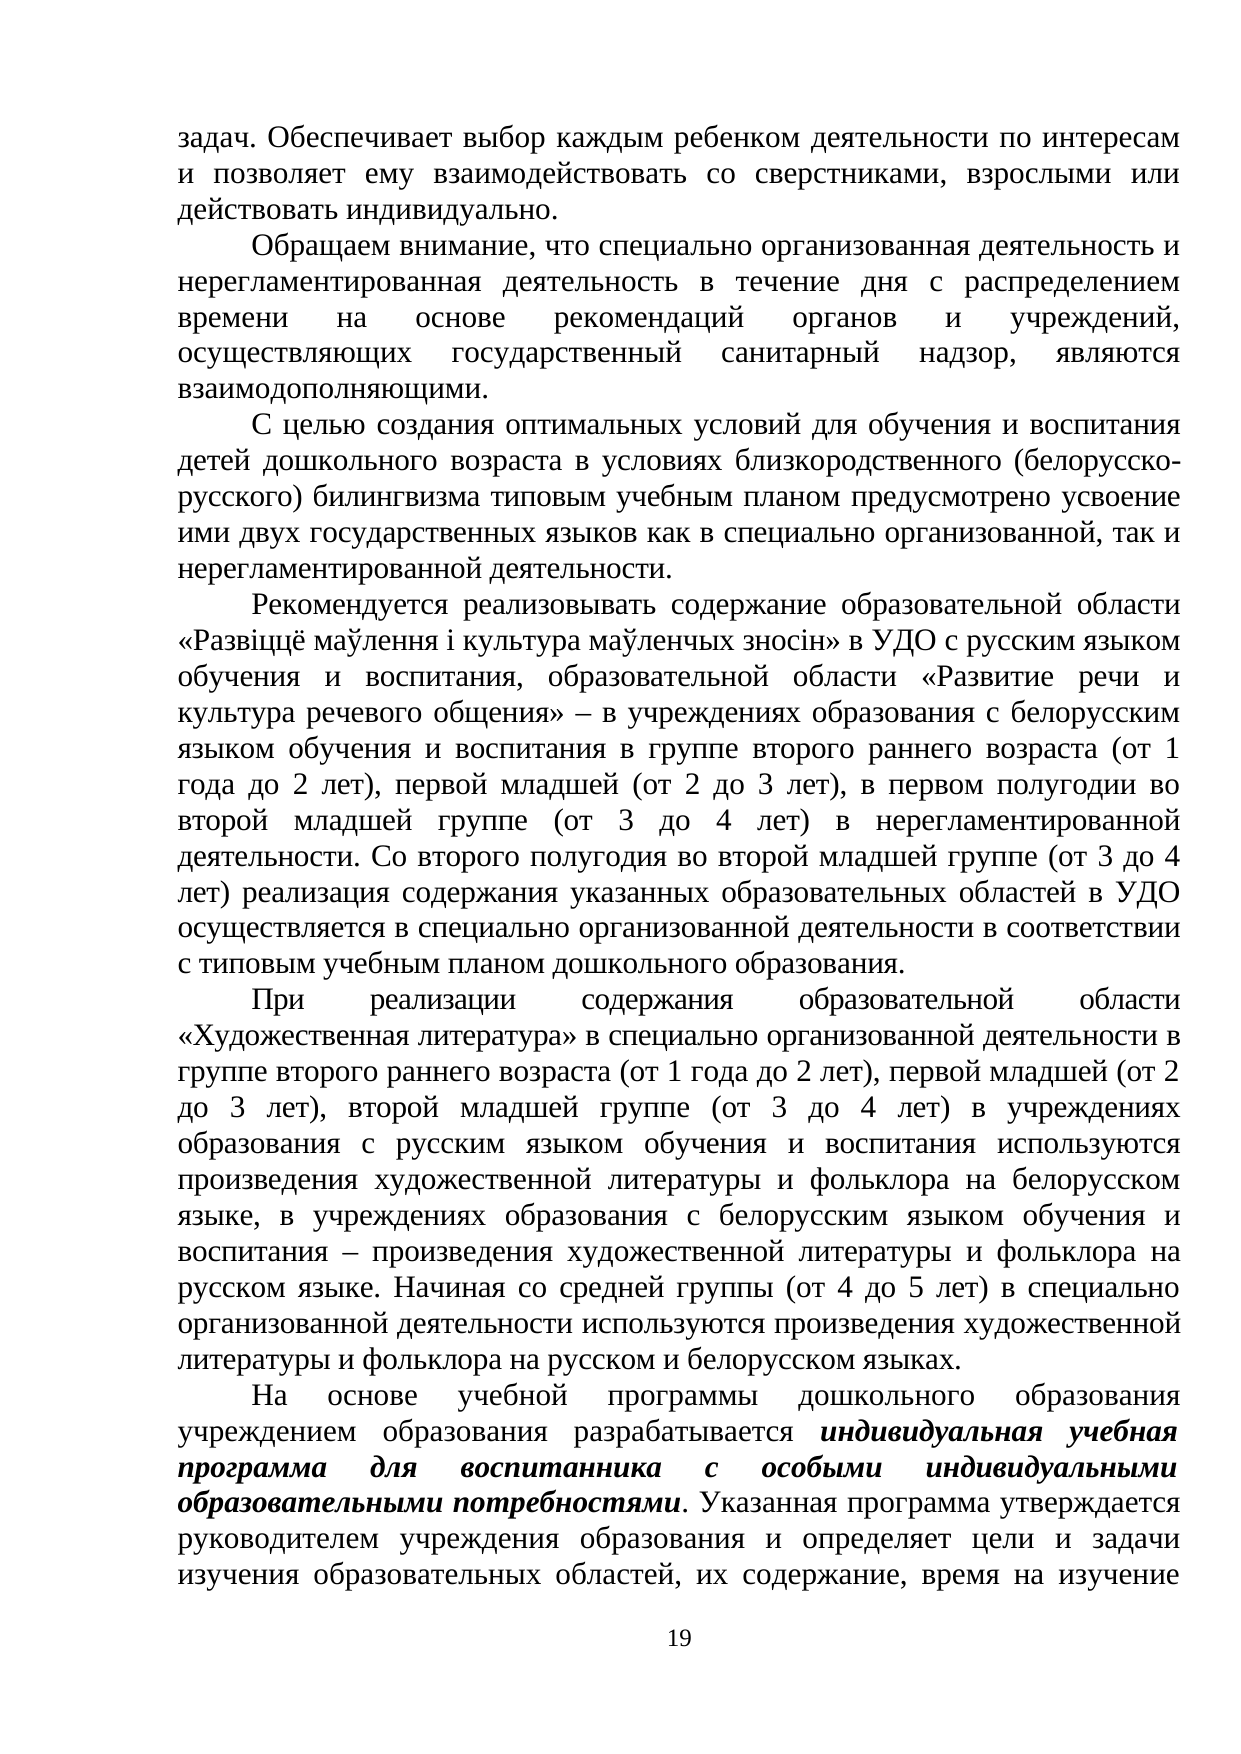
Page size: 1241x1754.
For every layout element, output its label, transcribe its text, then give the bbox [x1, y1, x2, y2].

text Рекомендуется реализовывать содержание образовательной области «Развіццё маўлення і культура маўленчых зносін» в УДО с русским языком обучения и воспитания, образовательной области «Развитие речи и культура речевого общения» – в учреждениях образования с белорусским языком обучения и воспитания в группе второго раннего возраста (от 1 года до 2 лет), первой младшей (от 2 до 3 лет), в первом полугодии во второй младшей группе (от 3 до 4 лет) в нерегламентированной деятельности. Со второго полугодия во второй младшей группе (от 3 до 4 лет) реализация содержания указанных образовательных областей в УДО осуществляется в специально организованной деятельности в соответствии с типовым учебным планом дошкольного образования. [177, 585, 1181, 981]
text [177, 1376, 1181, 1592]
text Обращаем внимание, что специально организованная деятельность и нерегламентированная деятельность в течение дня с распределением времени на основе рекомендаций органов и учреждений, осуществляющих государственный санитарный надзор, являются взаимодополняющими. [177, 226, 1181, 406]
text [177, 118, 1181, 226]
text При реализации содержания образовательной области «Художественная литература» в специально организованной деятельности в группе второго раннего возраста (от 1 года до 2 лет), первой младшей (от 2 до 3 лет), второй младшей группе (от 3 до 4 лет) в учреждениях образования с русским языком обучения и воспитания используются произведения художественной литературы и фольклора на белорусском языке, в учреждениях образования с белорусским языком обучения и воспитания – произведения художественной литературы и фольклора на русском языке. Начиная со средней группы (от 4 до 5 лет) в специально организованной деятельности используются произведения художественной литературы и фольклора на русском и белорусском языках. [177, 981, 1181, 1376]
text С целью создания оптимальных условий для обучения и воспитания детей дошкольного возраста в условиях близкородственного (белорусско­русского) билингвизма типовым учебным планом предусмотрено усвоение ими двух государственных языков как в специально организованной, так и нерегламентированной деятельности. [177, 406, 1181, 585]
